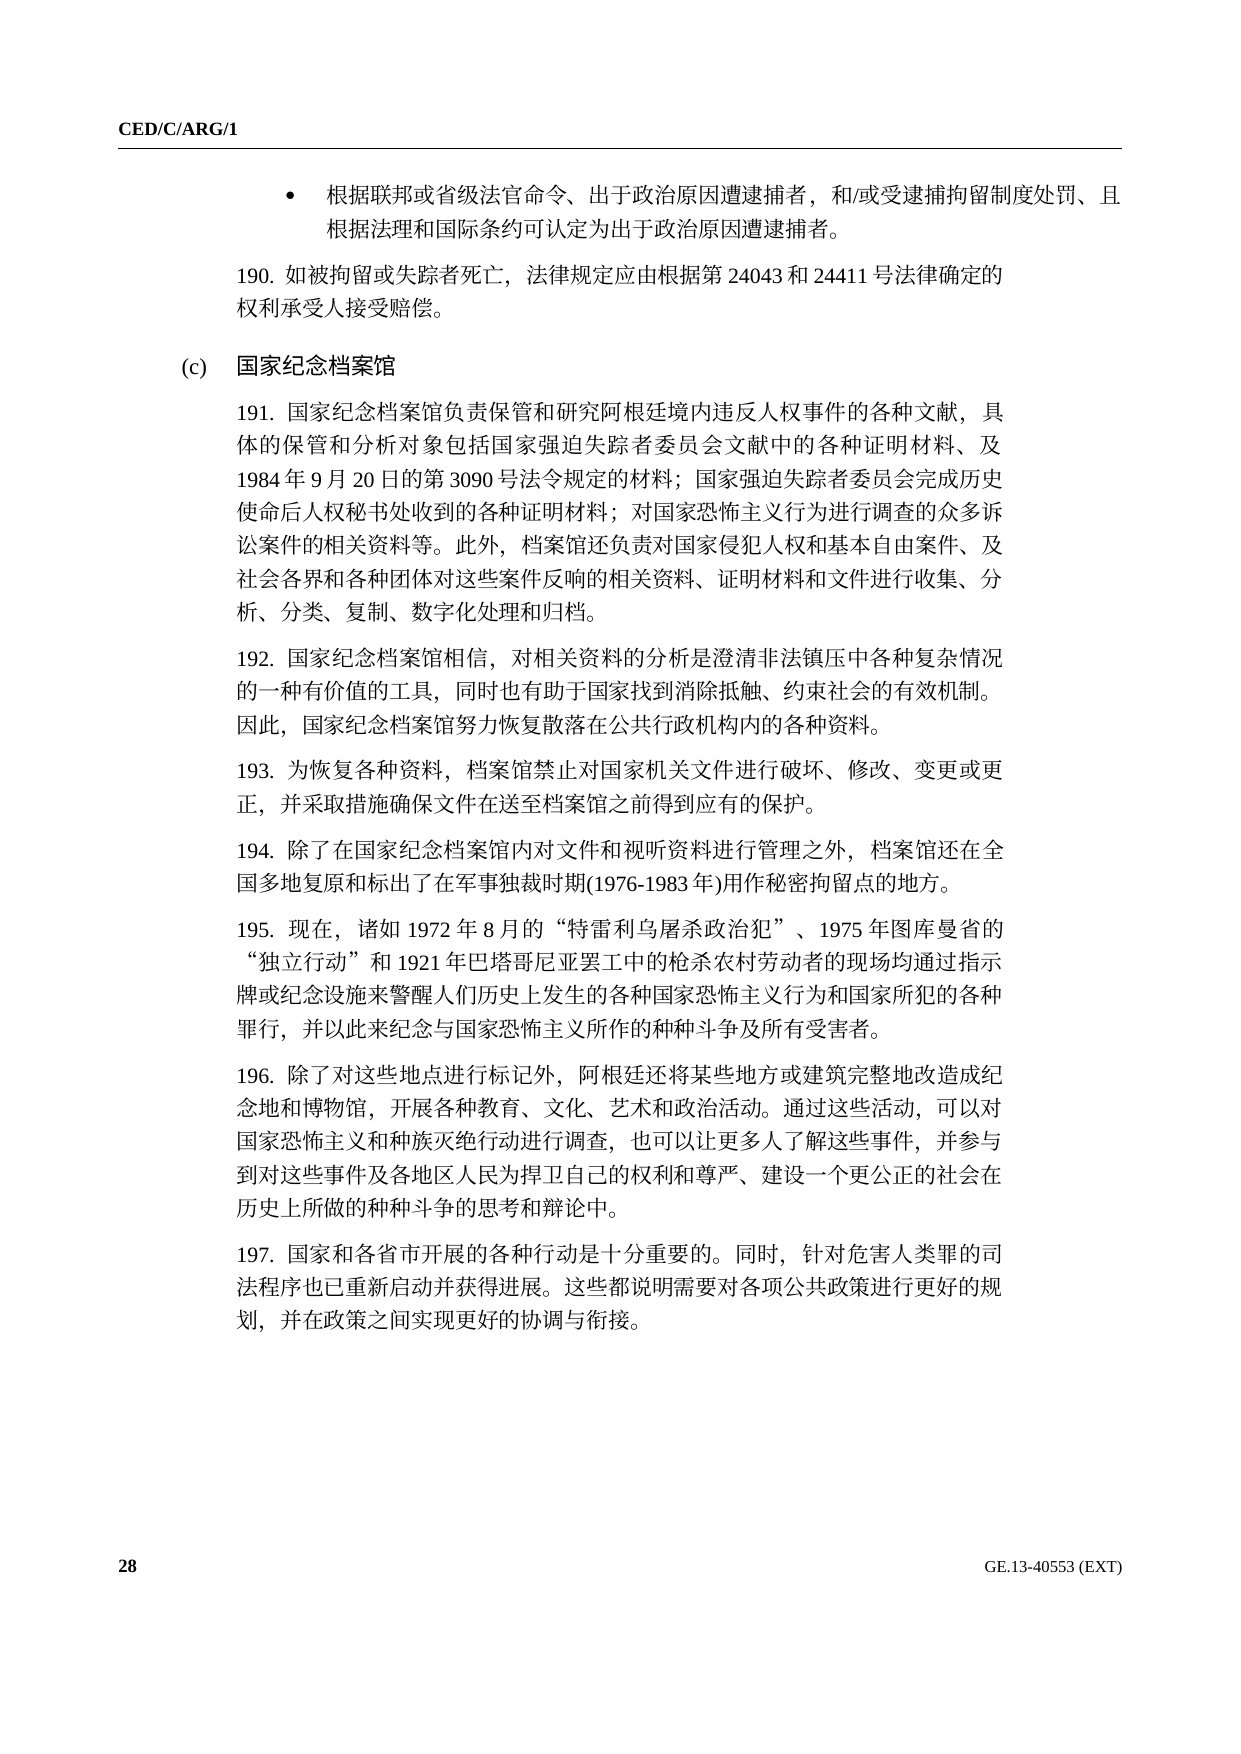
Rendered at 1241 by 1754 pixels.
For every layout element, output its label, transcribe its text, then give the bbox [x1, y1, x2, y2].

text (c) 国家纪念档案馆 [118, 348, 1004, 381]
text 191. 国家纪念档案馆负责保管和研究阿根廷境内违反人权事件的各种文献，具体的保管和分析对象包括国家强迫失踪者委员会文献中的各种证明材料、及的第3090号法令规定的材料；国家强迫失踪者委员会完成历史使命后人权秘书处收到的各种证明材料；对国家恐怖主义行为进行调查的众多诉讼案件的相关资料等。此外，档案馆还负责对国家侵犯人权和基本自由案件、及社会各界和各种团体对这些案件反响的相关资料、证明材料和文件进行收集、分析、分类、复制、数字化处理和归档。 [236, 394, 1004, 627]
text 190. 如被拘留或失踪者死亡，法律规定应由根据第24043和24411号法律确定的权利承受人接受赔偿。 [236, 256, 1004, 323]
text 196. 除了对这些地点进行标记外，阿根廷还将某些地方或建筑完整地改造成纪念地和博物馆，开展各种教育、文化、艺术和政治活动。通过这些活动，可以对国家恐怖主义和种族灭绝行动进行调查，也可以让更多人了解这些事件，并参与到对这些事件及各地区人民为捍卫自己的权利和尊严、建设一个更公正的社会在历史上所做的种种斗争的思考和辩论中。 [236, 1056, 1004, 1223]
text 195. 现在，诸如1972年8月的“特雷利乌屠杀政治犯”、1975年图库曼省的“独立行动”和1921年巴塔哥尼亚罢工中的枪杀农村劳动者的现场均通过指示牌或纪念设施来警醒人们历史上发生的各种国家恐怖主义行为和国家所犯的各种罪行，并以此来纪念与国家恐怖主义所作的种种斗争及所有受害者。 [236, 911, 1004, 1044]
text 194. 除了在国家纪念档案馆内对文件和视听资料进行管理之外，档案馆还在全国多地复原和标出了在军事独裁时期(1976-1983年)用作秘密拘留点的地方。 [236, 831, 1004, 898]
text 197. 国家和各省市开展的各种行动是十分重要的。同时，针对危害人类罪的司法程序也已重新启动并获得进展。这些都说明需要对各项公共政策进行更好的规划，并在政策之间实现更好的协调与衔接。 [236, 1236, 1004, 1336]
text 193. 为恢复各种资料，档案馆禁止对国家机关文件进行破坏、修改、变更或更正，并采取措施确保文件在送至档案馆之前得到应有的保护。 [236, 752, 1004, 819]
text 192. 国家纪念档案馆相信，对相关资料的分析是澄清非法镇压中各种复杂情况的一种有价值的工具，同时也有助于国家找到消除抵触、约束社会的有效机制。因此，国家纪念档案馆努力恢复散落在公共行政机构内的各种资料。 [236, 640, 1004, 740]
text 根据联邦或省级法官命令、出于政治原因遭逮捕者，和/或受逮捕拘留制度处罚、且根据法理和国际条约可认定为出于政治原因遭逮捕者。 [286, 177, 1122, 244]
